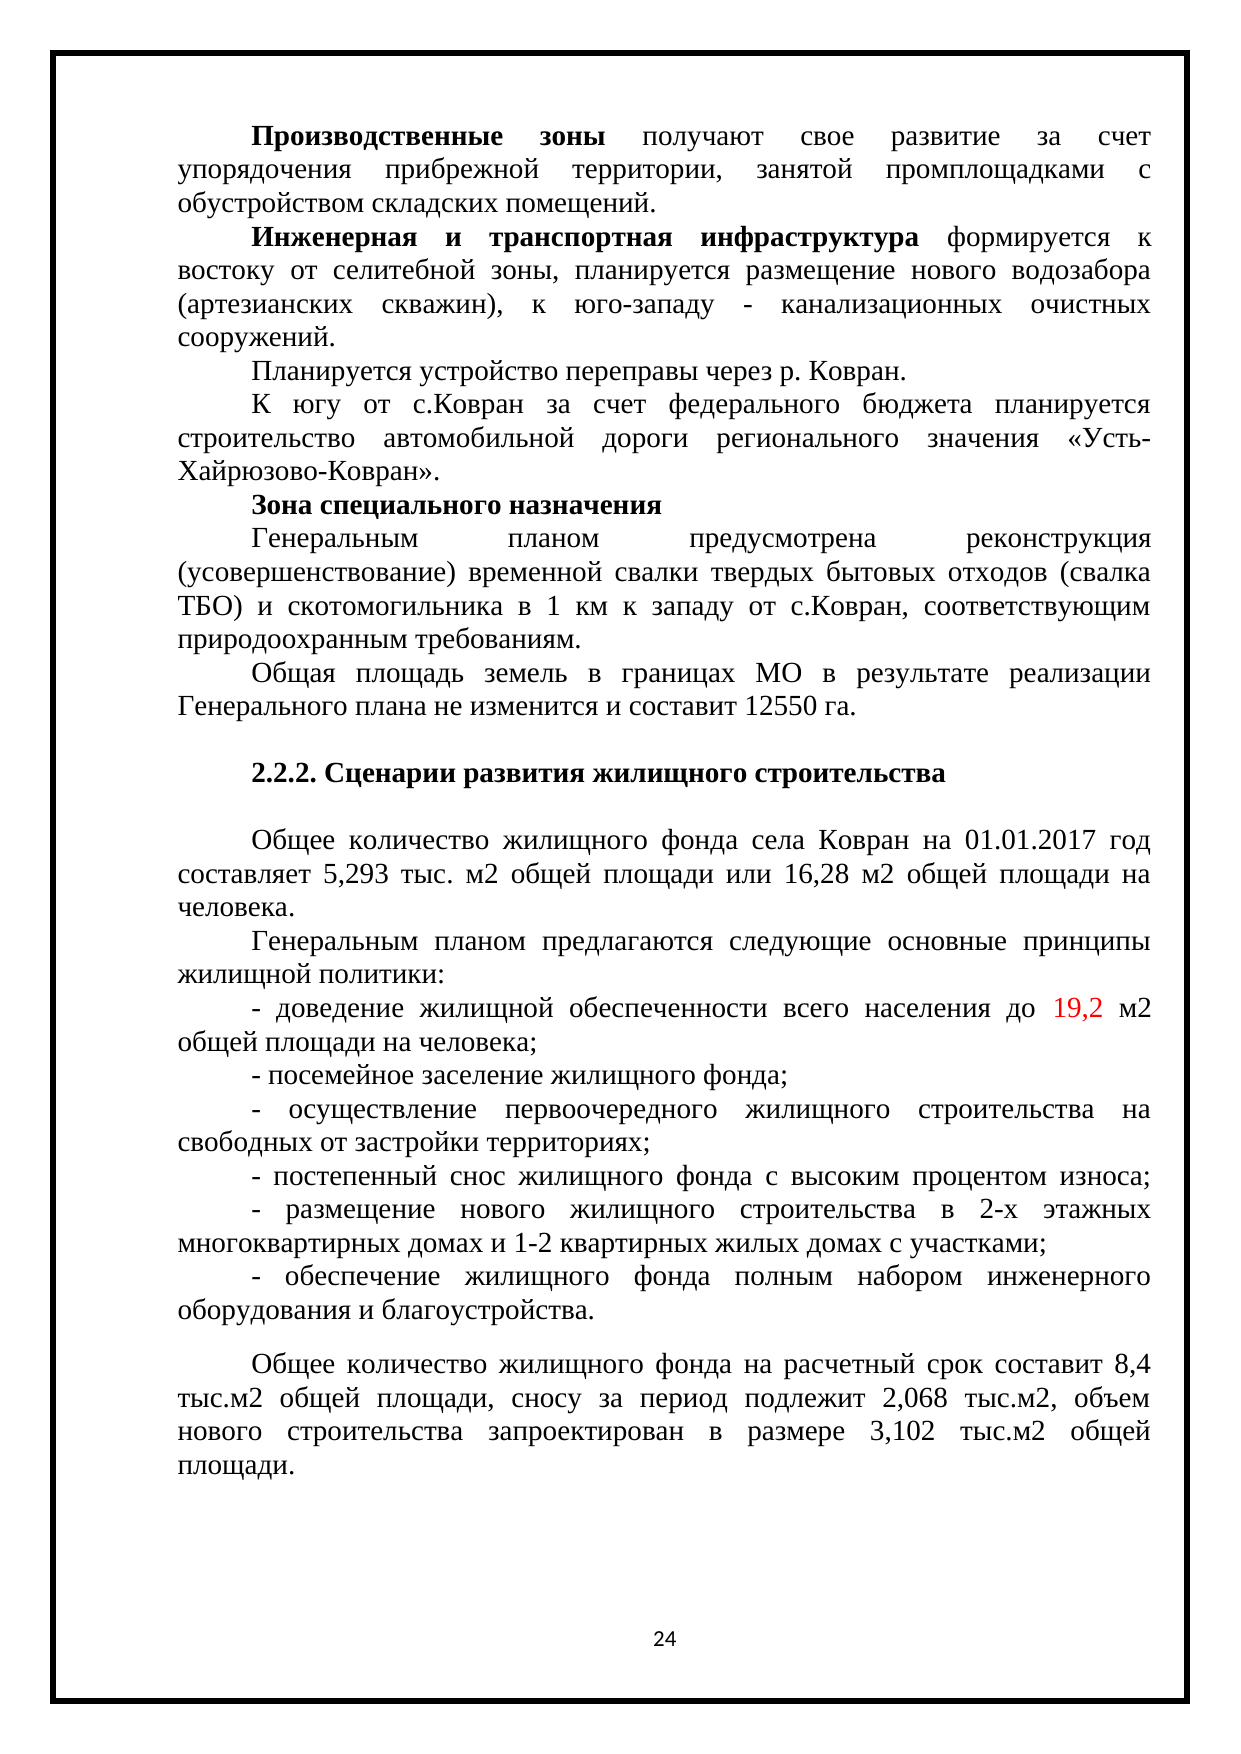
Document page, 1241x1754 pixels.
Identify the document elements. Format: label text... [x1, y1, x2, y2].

text Генеральным планом предусмотрена реконструкция (усовершенствование) временной свалки твердых бытовых отходов (свалка ТБО) и скотомогильника в 1 км к западу от с.Ковран, соответствующим природоохранным требованиям. [177, 521, 1152, 655]
text Зона специального назначения [177, 487, 1152, 521]
text - осуществление первоочередного жилищного строительства на свободных от застройки территориях; [177, 1091, 1152, 1158]
text Общая площадь земель в границах МО в результате реализации Генерального плана не изменится и составит 12550 га. [177, 655, 1152, 722]
text Инженерная и транспортная инфраструктура формируется к востоку от селитебной зоны, планируется размещение нового водозабора (артезианских скважин), к юго-западу - канализационных очистных сооружений. [177, 219, 1152, 353]
text - постепенный снос жилищного фонда с высоким процентом износа; - размещение нового жилищного строительства в 2-х этажных многоквартирных домах и 1-2 квартирных жилых домах с участками; [177, 1158, 1152, 1258]
text К югу от с.Ковран за счет федерального бюджета планируется строительство автомобильной дороги регионального значения «Усть-Хайрюзово-Ковран». [177, 386, 1152, 487]
text Генеральным планом предлагаются следующие основные принципы жилищной политики: [177, 923, 1152, 990]
text Общее количество жилищного фонда села Ковран на 01.01.2017 год составляет 5,293 тыс. м2 общей площади или 16,28 м2 общей площади на человека. [177, 822, 1152, 923]
text - посемейное заселение жилищного фонда; [177, 1057, 1152, 1091]
text - доведение жилищной обеспеченности всего населения до 19,2 м2 общей площади на человека; [177, 990, 1152, 1057]
text Планируется устройство переправы через р. Ковран. [177, 353, 1152, 386]
text 2.2.2. Сценарии развития жилищного строительства [177, 755, 1152, 789]
text - обеспечение жилищного фонда полным набором инженерного оборудования и благоустройства. [177, 1258, 1152, 1326]
text Общее количество жилищного фонда на расчетный срок составит 8,4 тыс.м2 общей площади, сносу за период подлежит 2,068 тыс.м2, объем нового строительства запроектирован в размере 3,102 тыс.м2 общей площади. [177, 1346, 1152, 1481]
text Производственные зоны получают свое развитие за счет упорядочения прибрежной территории, занятой промплощадками с обустройством складских помещений. [177, 118, 1152, 219]
